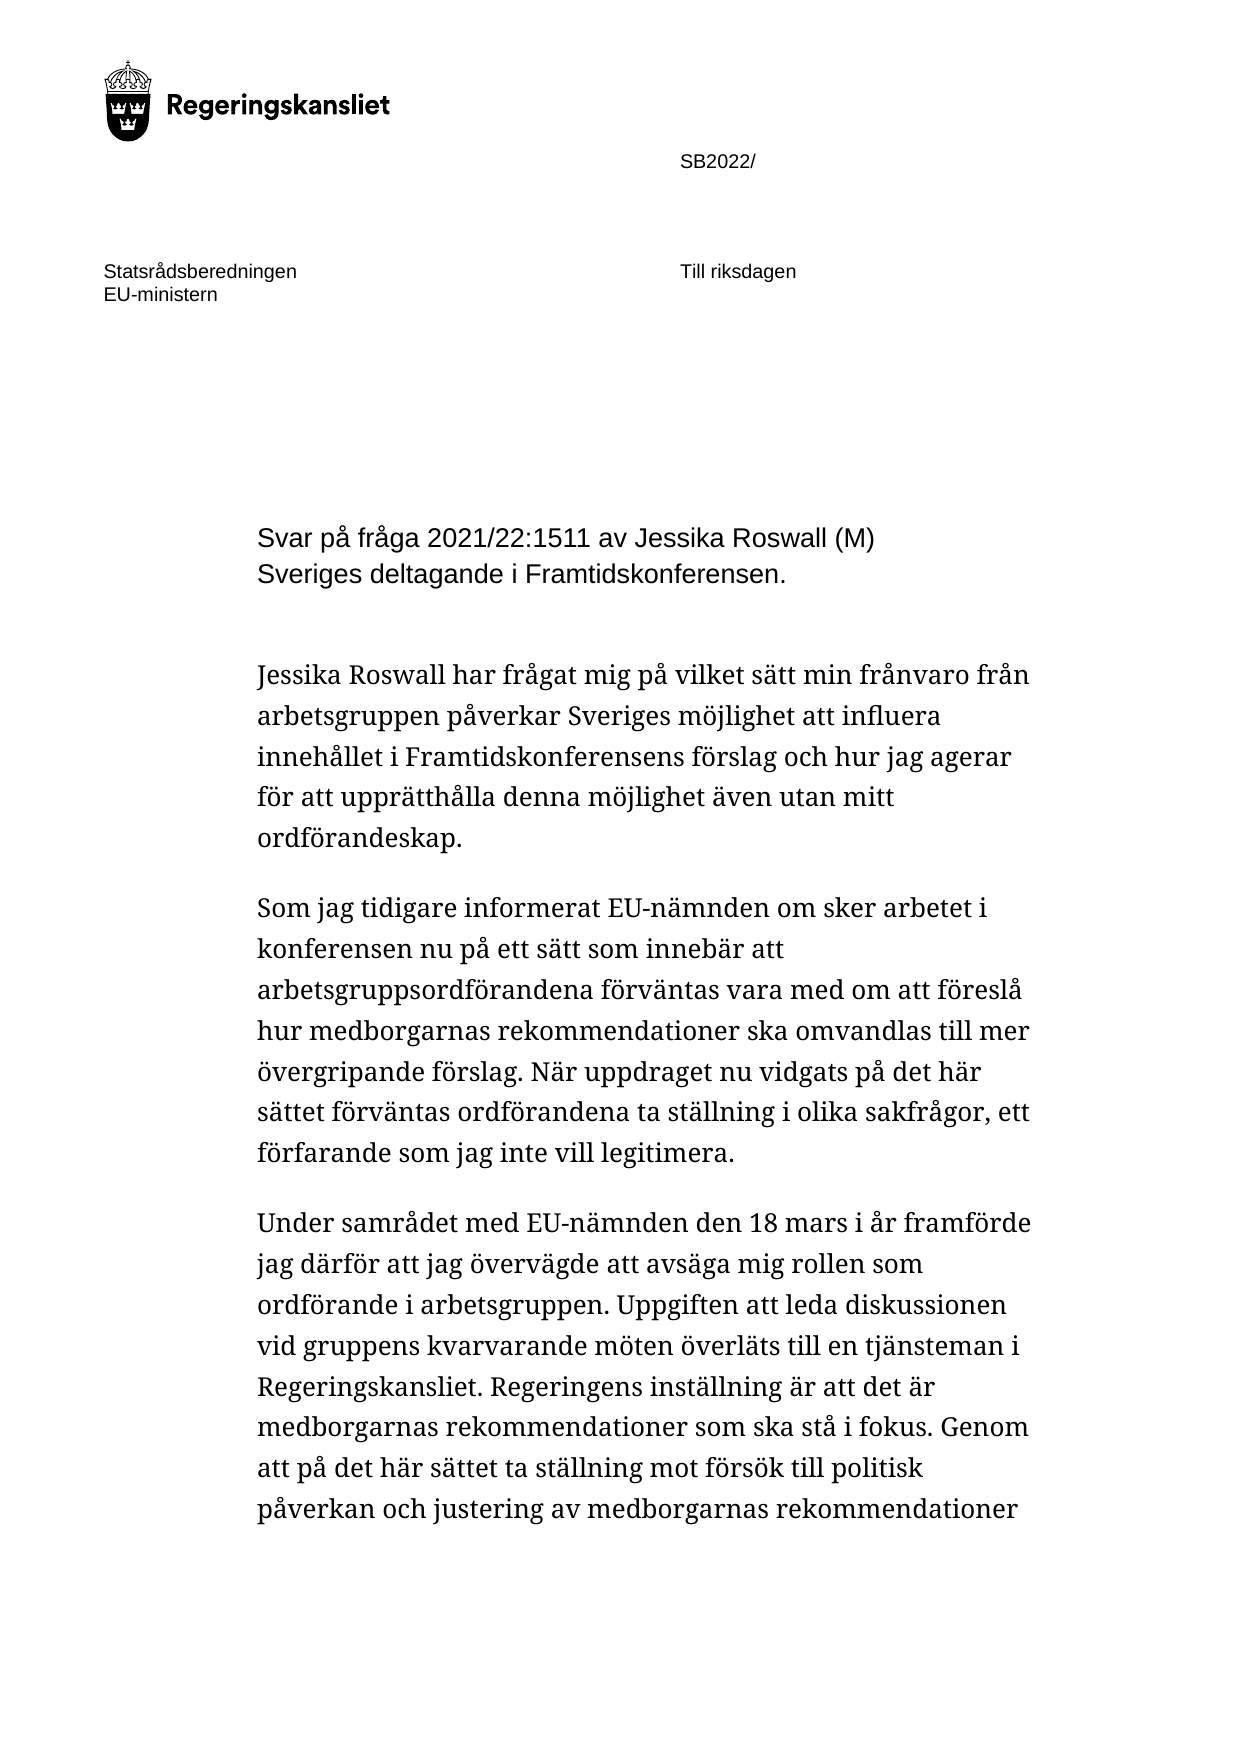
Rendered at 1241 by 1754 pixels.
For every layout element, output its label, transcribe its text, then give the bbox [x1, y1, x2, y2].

text Som jag tidigare informerat EU-nämnden om sker arbetet i konferensen nu på ett sätt som innebär att arbetsgruppsordförandena förväntas vara med om att föreslå hur medborgarnas rekommendationer ska omvandlas till mer övergripande förslag. När uppdraget nu vidgats på det här sättet förväntas ordförandena ta ställning i olika sakfrågor, ett förfarande som jag inte vill legitimera. [257, 890, 1033, 1170]
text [257, 1205, 1033, 1526]
title Svar på fråga 2021/22:1511 av Jessika Roswall (M) Sveriges deltagande i Framtidskonferensen. [257, 522, 1033, 589]
text Jessika Roswall har frågat mig på vilket sätt min frånvaro från arbetsgruppen påverkar Sveriges möjlighet att influera innehållet i Framtidskonferensens förslag och hur jag agerar för att upprätthålla denna möjlighet även utan mitt ordförandeskap. [257, 657, 1033, 855]
